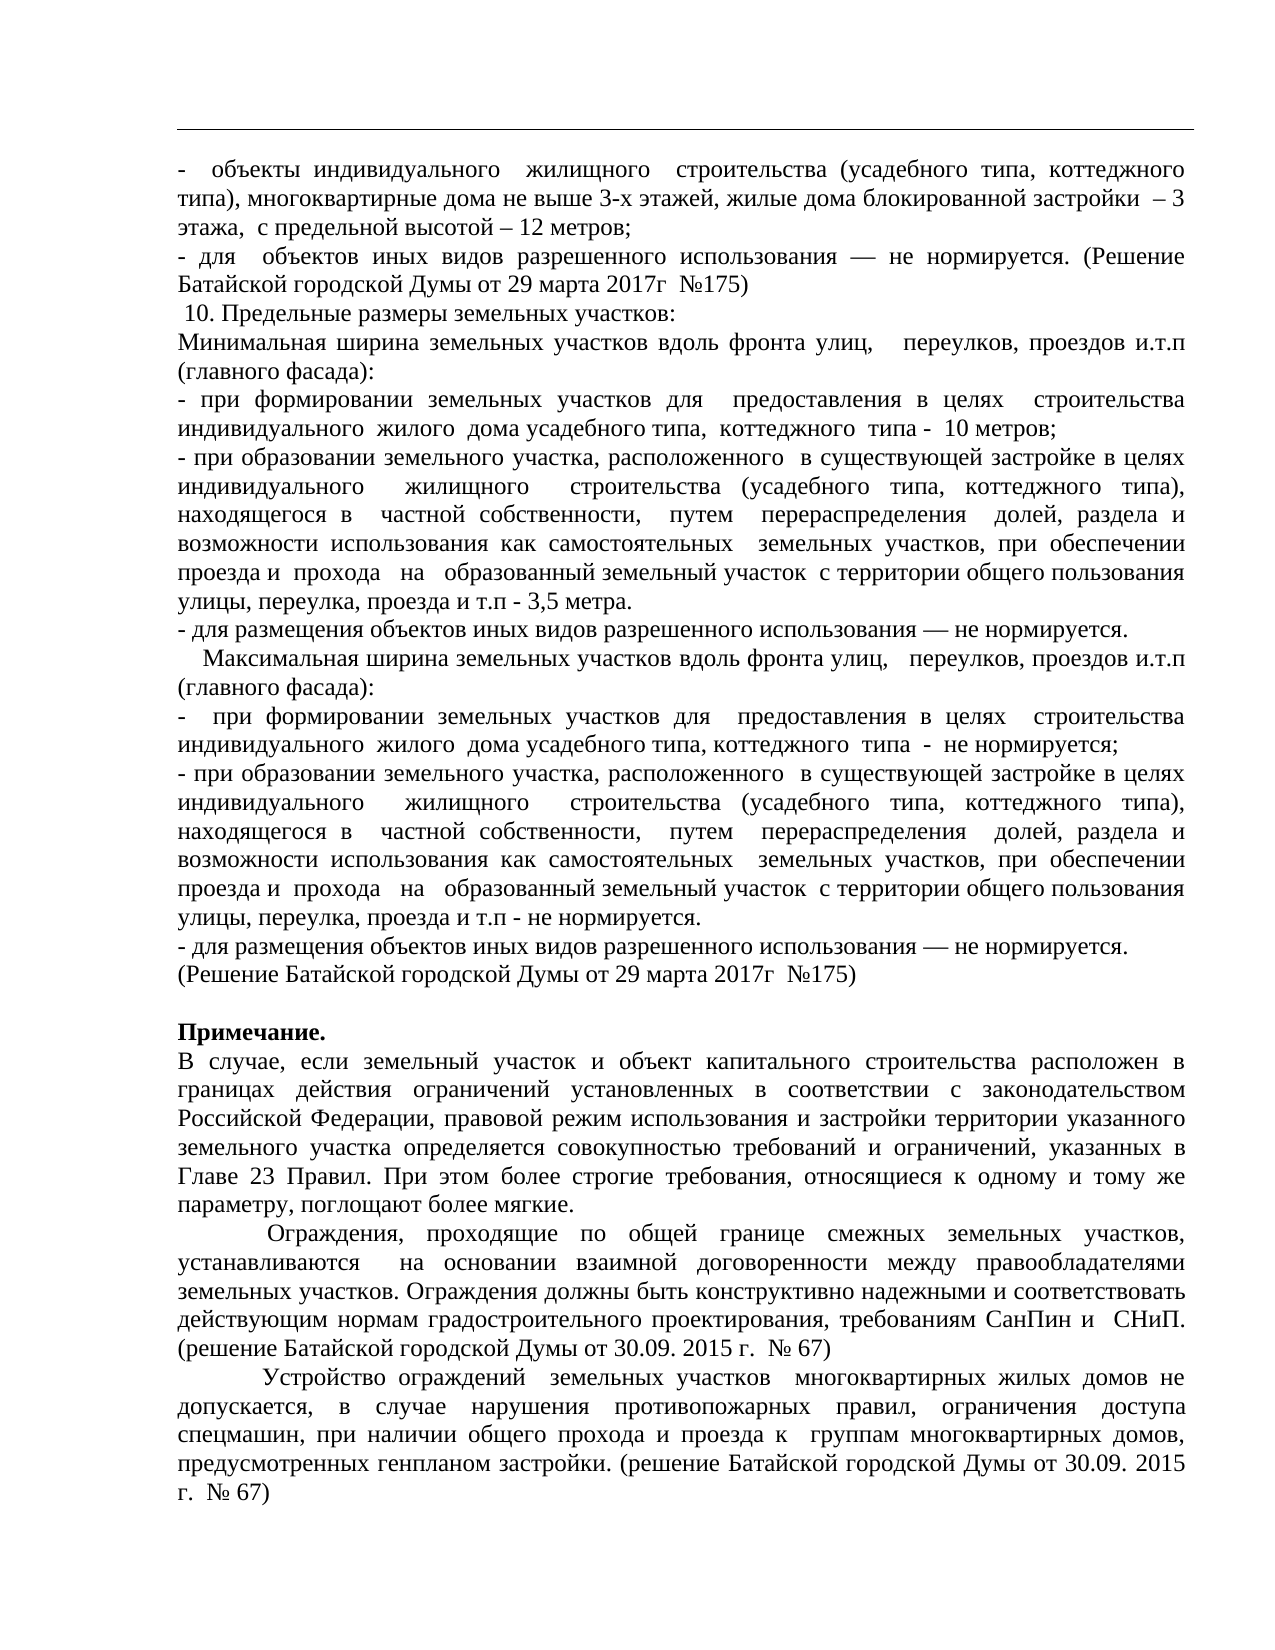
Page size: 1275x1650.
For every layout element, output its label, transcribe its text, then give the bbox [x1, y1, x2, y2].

text (Решение Батайской городской Думы от 29 марта 2017г №175) [177, 959, 1186, 988]
text - при формировании земельных участков для предоставления в целях строительства индивидуального жилого дома усадебного типа, коттеджного типа - 10 метров; [177, 384, 1186, 442]
text - для размещения объектов иных видов разрешенного использования — не нормируется. [177, 931, 1186, 959]
text Устройство ограждений земельных участков многоквартирных жилых домов не допускается, в случае нарушения противопожарных правил, ограничения доступа спецмашин, при наличии общего прохода и проезда к группам многоквартирных домов, предусмотренных генпланом застройки. (решение Батайской городской Думы от 30.09. 2015 г. № 67) [177, 1362, 1186, 1506]
text Минимальная ширина земельных участков вдоль фронта улиц, переулков, проездов и.т.п (главного фасада): [177, 327, 1186, 384]
text Примечание. [177, 1017, 1186, 1046]
text 10. Предельные размеры земельных участков: [177, 298, 1186, 327]
text Ограждения, проходящие по общей границе смежных земельных участков, устанавливаются на основании взаимной договоренности между правообладателями земельных участков. Ограждения должны быть конструктивно надежными и соответствовать действующим нормам градостроительного проектирования, требованиям СанПин и СНиП. (решение Батайской городской Думы от 30.09. 2015 г. № 67) [177, 1218, 1186, 1362]
text - при образовании земельного участка, расположенного в существующей застройке в целях индивидуального жилищного строительства (усадебного типа, коттеджного типа), находящегося в частной собственности, путем перераспределения долей, раздела и возможности использования как самостоятельных земельных участков, при обеспечении проезда и прохода на образованный земельный участок с территории общего пользования улицы, переулка, проезда и т.п - 3,5 метра. [177, 442, 1186, 614]
text В случае, если земельный участок и объект капитального строительства расположен в границах действия ограничений установленных в соответствии с законодательством Российской Федерации, правовой режим использования и застройки территории указанного земельного участка определяется совокупностью требований и ограничений, указанных в Главе 23 Правил. При этом более строгие требования, относящиеся к одному и тому же параметру, поглощают более мягкие. [177, 1046, 1186, 1218]
text - для размещения объектов иных видов разрешенного использования — не нормируется. [177, 614, 1186, 643]
text - объекты индивидуального жилищного строительства (усадебного типа, коттеджного типа), многоквартирные дома не выше 3-х этажей, жилые дома блокированной застройки – 3 этажа, с предельной высотой – 12 метров; [177, 154, 1186, 241]
text Максимальная ширина земельных участков вдоль фронта улиц, переулков, проездов и.т.п (главного фасада): [177, 643, 1186, 701]
text - для объектов иных видов разрешенного использования — не нормируется. (Решение Батайской городской Думы от 29 марта 2017г №175) [177, 241, 1186, 298]
text - при формировании земельных участков для предоставления в целях строительства индивидуального жилого дома усадебного типа, коттеджного типа - не нормируется; [177, 701, 1186, 758]
text - при образовании земельного участка, расположенного в существующей застройке в целях индивидуального жилищного строительства (усадебного типа, коттеджного типа), находящегося в частной собственности, путем перераспределения долей, раздела и возможности использования как самостоятельных земельных участков, при обеспечении проезда и прохода на образованный земельный участок с территории общего пользования улицы, переулка, проезда и т.п - не нормируется. [177, 758, 1186, 931]
